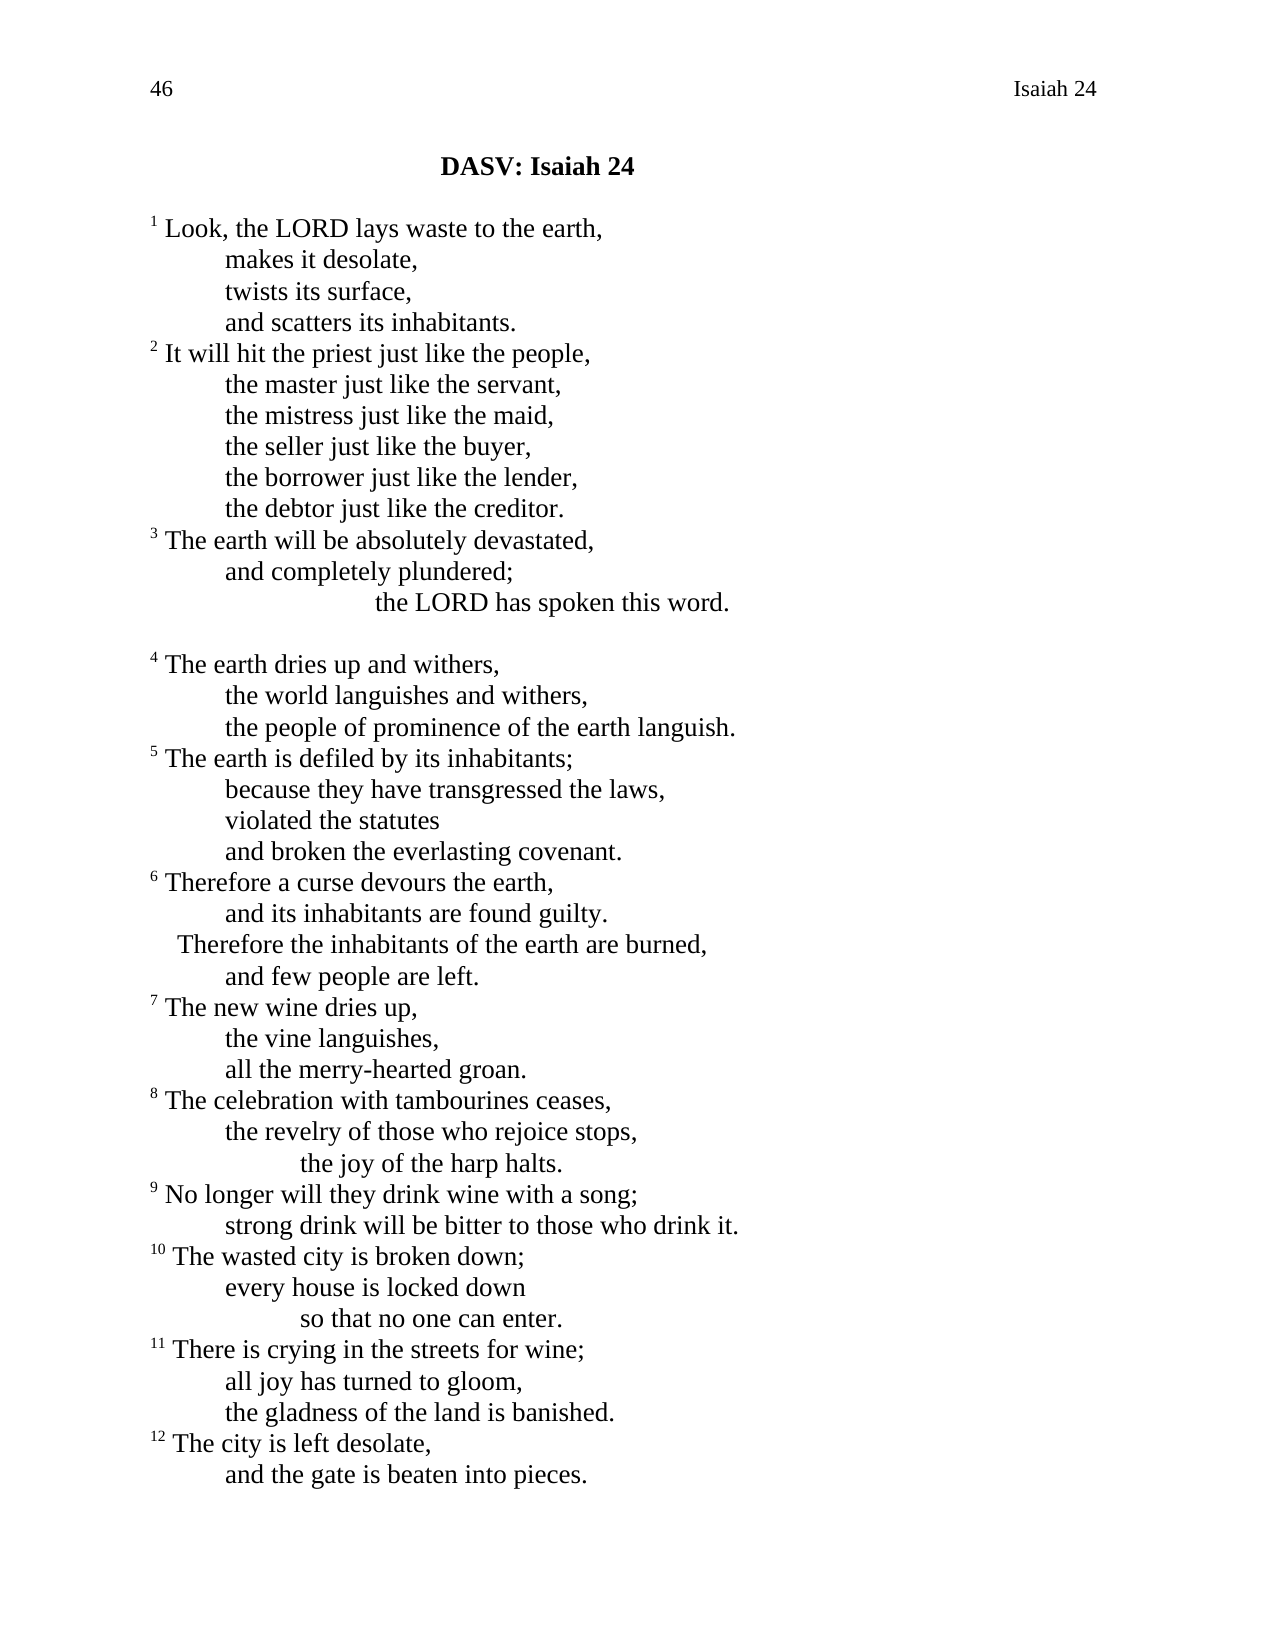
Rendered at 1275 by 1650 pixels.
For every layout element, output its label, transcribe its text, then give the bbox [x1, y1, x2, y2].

text every house is locked down [150, 1271, 1125, 1302]
text 6 Therefore a curse devours the earth, [150, 866, 1125, 897]
text DASV: Isaiah 24 1 Look, the LORD lays waste to the earth, [150, 150, 1125, 243]
text the vine languishes, [150, 1022, 1125, 1053]
text 5 The earth is defiled by its inhabitants; [150, 742, 1125, 773]
text all the merry-hearted groan. [150, 1053, 1125, 1084]
text 7 The new wine dries up, [150, 991, 1125, 1022]
text and broken the everlasting covenant. [150, 835, 1125, 866]
text 4 The earth dries up and withers, [150, 648, 1125, 679]
text the debtor just like the creditor. [150, 493, 1125, 524]
text 11 There is crying in the streets for wine; [150, 1333, 1125, 1365]
text and few people are left. [150, 960, 1125, 991]
text the revelry of those who rejoice stops, [150, 1116, 1125, 1147]
text 2 It will hit the priest just like the people, [150, 337, 1125, 368]
text the world languishes and withers, [150, 679, 1125, 711]
text makes it desolate, [150, 243, 1125, 274]
text all joy has turned to gloom, [150, 1365, 1125, 1396]
text the master just like the servant, [150, 368, 1125, 399]
text and completely plundered; [150, 555, 1125, 586]
text Therefore the inhabitants of the earth are burned, [150, 929, 1125, 960]
text so that no one can enter. [150, 1302, 1125, 1333]
text strong drink will be bitter to those who drink it. [150, 1209, 1125, 1240]
text and its inhabitants are found guilty. [150, 897, 1125, 929]
text and scatters its inhabitants. [150, 306, 1125, 337]
text 12 The city is left desolate, [150, 1427, 1125, 1458]
text 3 The earth will be absolutely devastated, [150, 524, 1125, 555]
text the borrower just like the lender, [150, 461, 1125, 493]
text the mistress just like the maid, [150, 399, 1125, 430]
text the people of prominence of the earth languish. [150, 711, 1125, 742]
text violated the statutes [150, 804, 1125, 835]
text 8 The celebration with tambourines ceases, [150, 1084, 1125, 1116]
text and the gate is beaten into pieces. [150, 1458, 1125, 1489]
text the gladness of the land is banished. [150, 1396, 1125, 1427]
text 9 No longer will they drink wine with a song; [150, 1178, 1125, 1209]
text 10 The wasted city is broken down; [150, 1240, 1125, 1271]
text the seller just like the buyer, [150, 430, 1125, 461]
text because they have transgressed the laws, [150, 773, 1125, 804]
text the joy of the harp halts. [150, 1147, 1125, 1178]
text the LORD has spoken this word. [150, 586, 1125, 617]
text twists its surface, [150, 274, 1125, 306]
